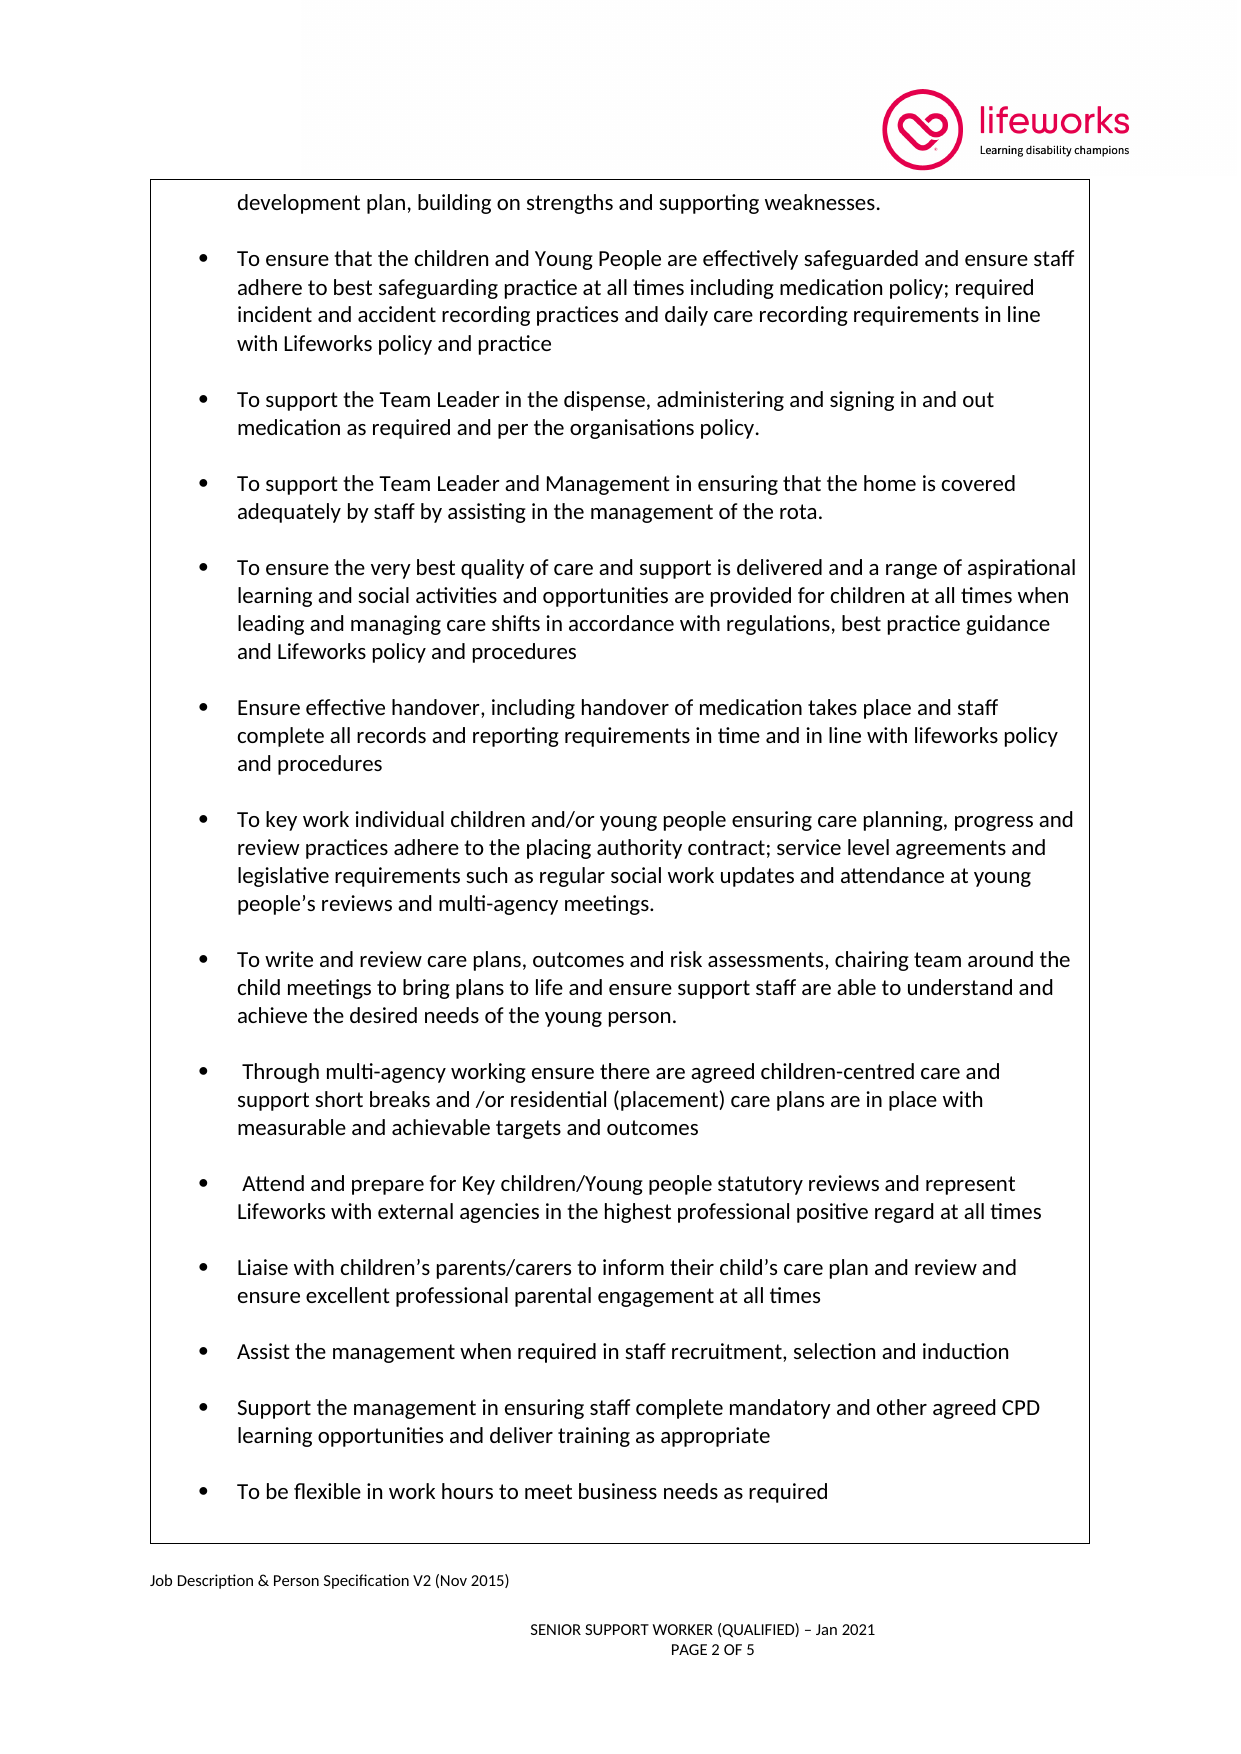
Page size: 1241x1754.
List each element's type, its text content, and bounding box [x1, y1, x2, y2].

picture [300, 0, 1237, 176]
